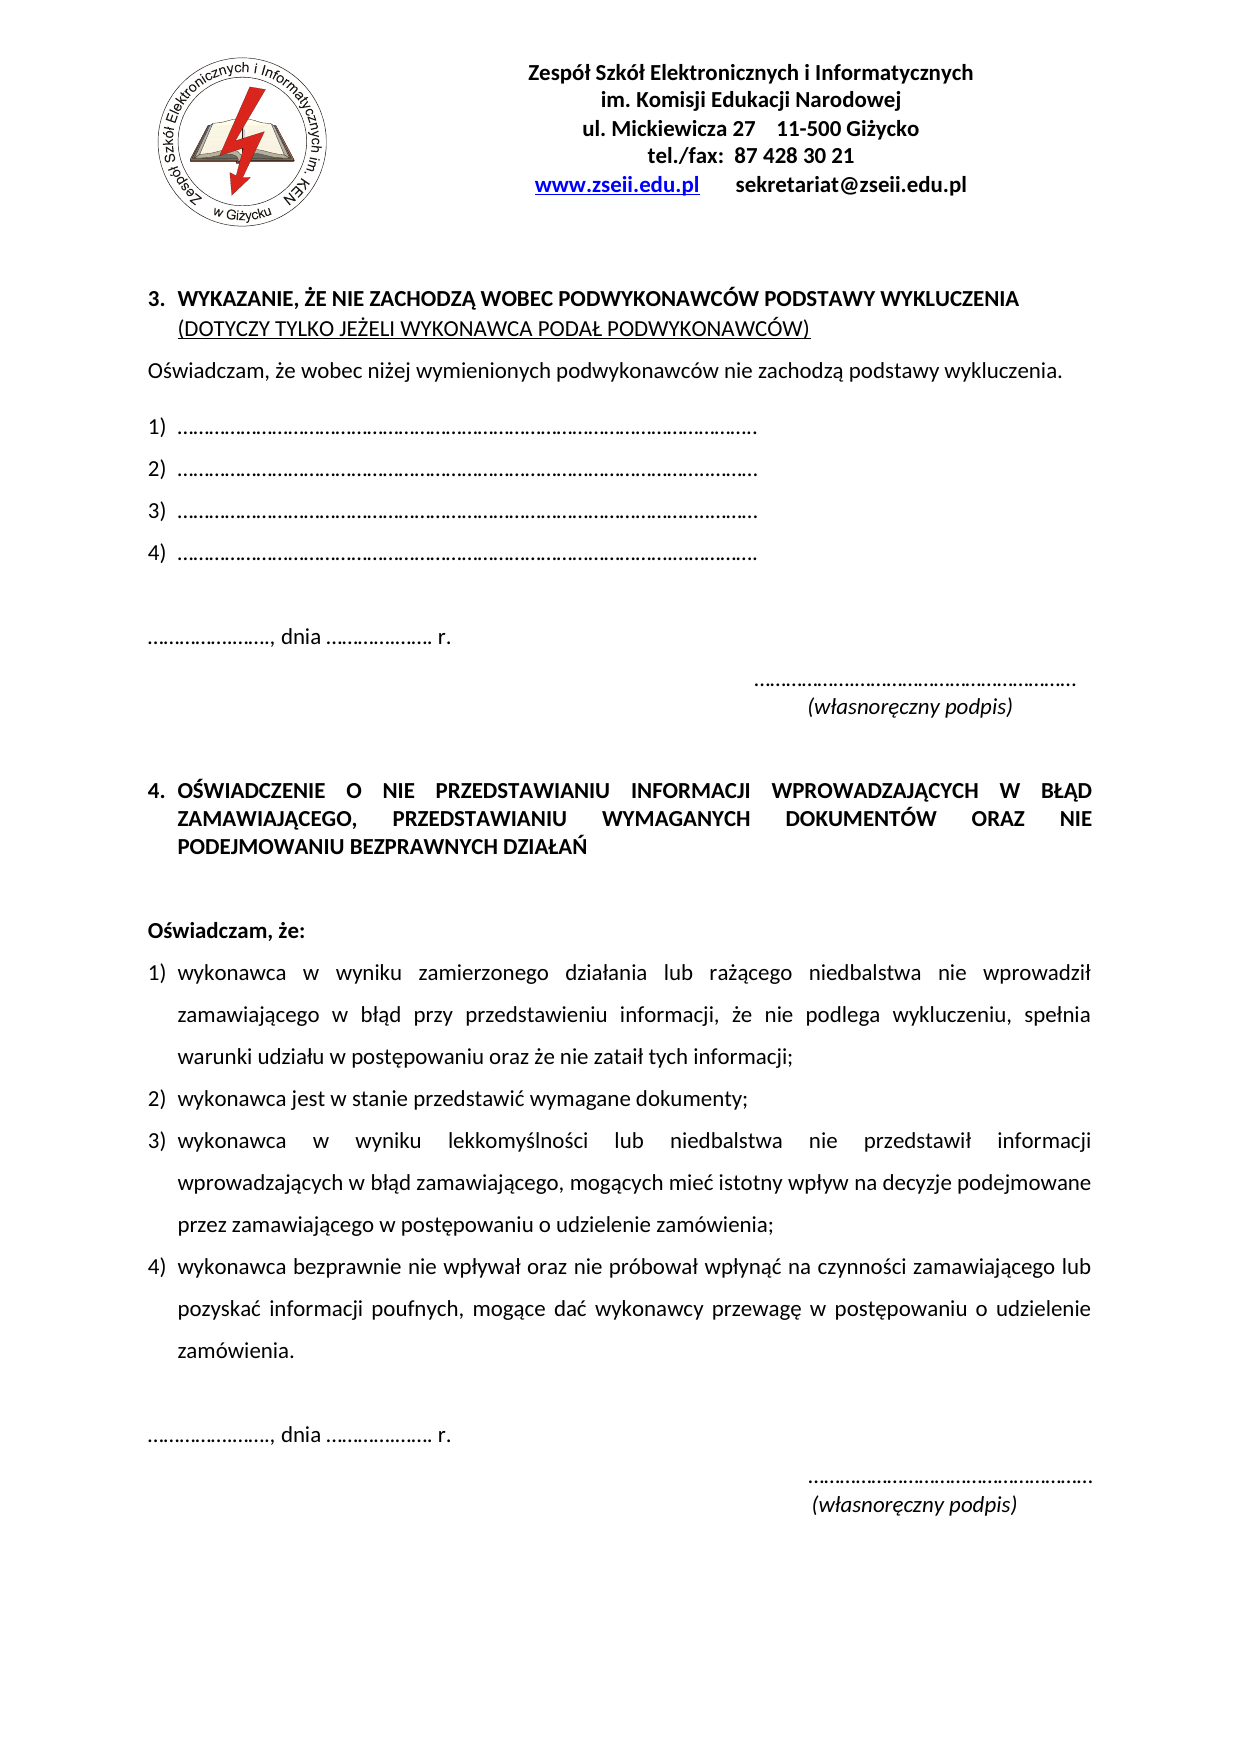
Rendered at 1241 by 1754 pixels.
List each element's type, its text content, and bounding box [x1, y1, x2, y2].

text …………….……., dnia ………….……. r. [148, 1420, 1093, 1448]
list OŚWIADCZENIE O NIE PRZEDSTAWIANIU INFORMACJI WPROWADZAJĄCYCH W BŁĄD ZAMAWIAJĄCEGO, PRZEDSTAWIANIU WYMAGANYCH DOKUMENTÓW ORAZ NIE PODEJMOWANIU BEZPRAWNYCH DZIAŁAŃ [148, 776, 1093, 860]
list wykonawca w wyniku lekkomyślności lub niedbalstwa nie przedstawił informacji wprowadzających w błąd zamawiającego, mogących mieć istotny wpływ na decyzje podejmowane przez zamawiającego w postępowaniu o udzielenie zamówienia; [148, 1126, 1093, 1238]
text (DOTYCZY TYLKO JEŻELI WYKONAWCA PODAŁ PODWYKONAWCÓW) [177, 314, 1093, 342]
list WYKAZANIE, ŻE NIE ZACHODZĄ WOBEC PODWYKONAWCÓW PODSTAWY WYKLUCZENIA [148, 284, 1093, 312]
list wykonawca bezprawnie nie wpływał oraz nie próbował wpłynąć na czynności zamawiającego lub pozyskać informacji poufnych, mogące dać wykonawcy przewagę w postępowaniu o udzielenie zamówienia. [148, 1252, 1093, 1364]
text (własnoręczny podpis) [148, 692, 1093, 720]
text ……………………………………………… [148, 1462, 1093, 1490]
list wykonawca jest w stanie przedstawić wymagane dokumenty; [148, 1084, 1093, 1112]
list ………………………………………………………………………………………..……… [148, 496, 1093, 524]
text Oświadczam, że: [148, 916, 1093, 944]
text Oświadczam, że wobec niżej wymienionych podwykonawców nie zachodzą podstawy wykluczenia. [148, 356, 1093, 384]
list ………………………………………………………………………………….……………. [148, 538, 1093, 566]
list ………………………………………………………………………………………..……… [148, 454, 1093, 482]
text …………….……., dnia ………….……. r. [148, 622, 1093, 650]
text ……………….…………………………………… [664, 664, 1093, 692]
list wykonawca w wyniku zamierzonego działania lub rażącego niedbalstwa nie wprowadził zamawiającego w błąd przy przedstawieniu informacji, że nie podlega wykluczeniu, spełnia warunki udziału w postępowaniu oraz że nie zataił tych informacji; [148, 958, 1093, 1070]
text (własnoręczny podpis) [738, 1490, 1093, 1518]
list ……………………………………………………………………………………………….. [148, 412, 1093, 440]
